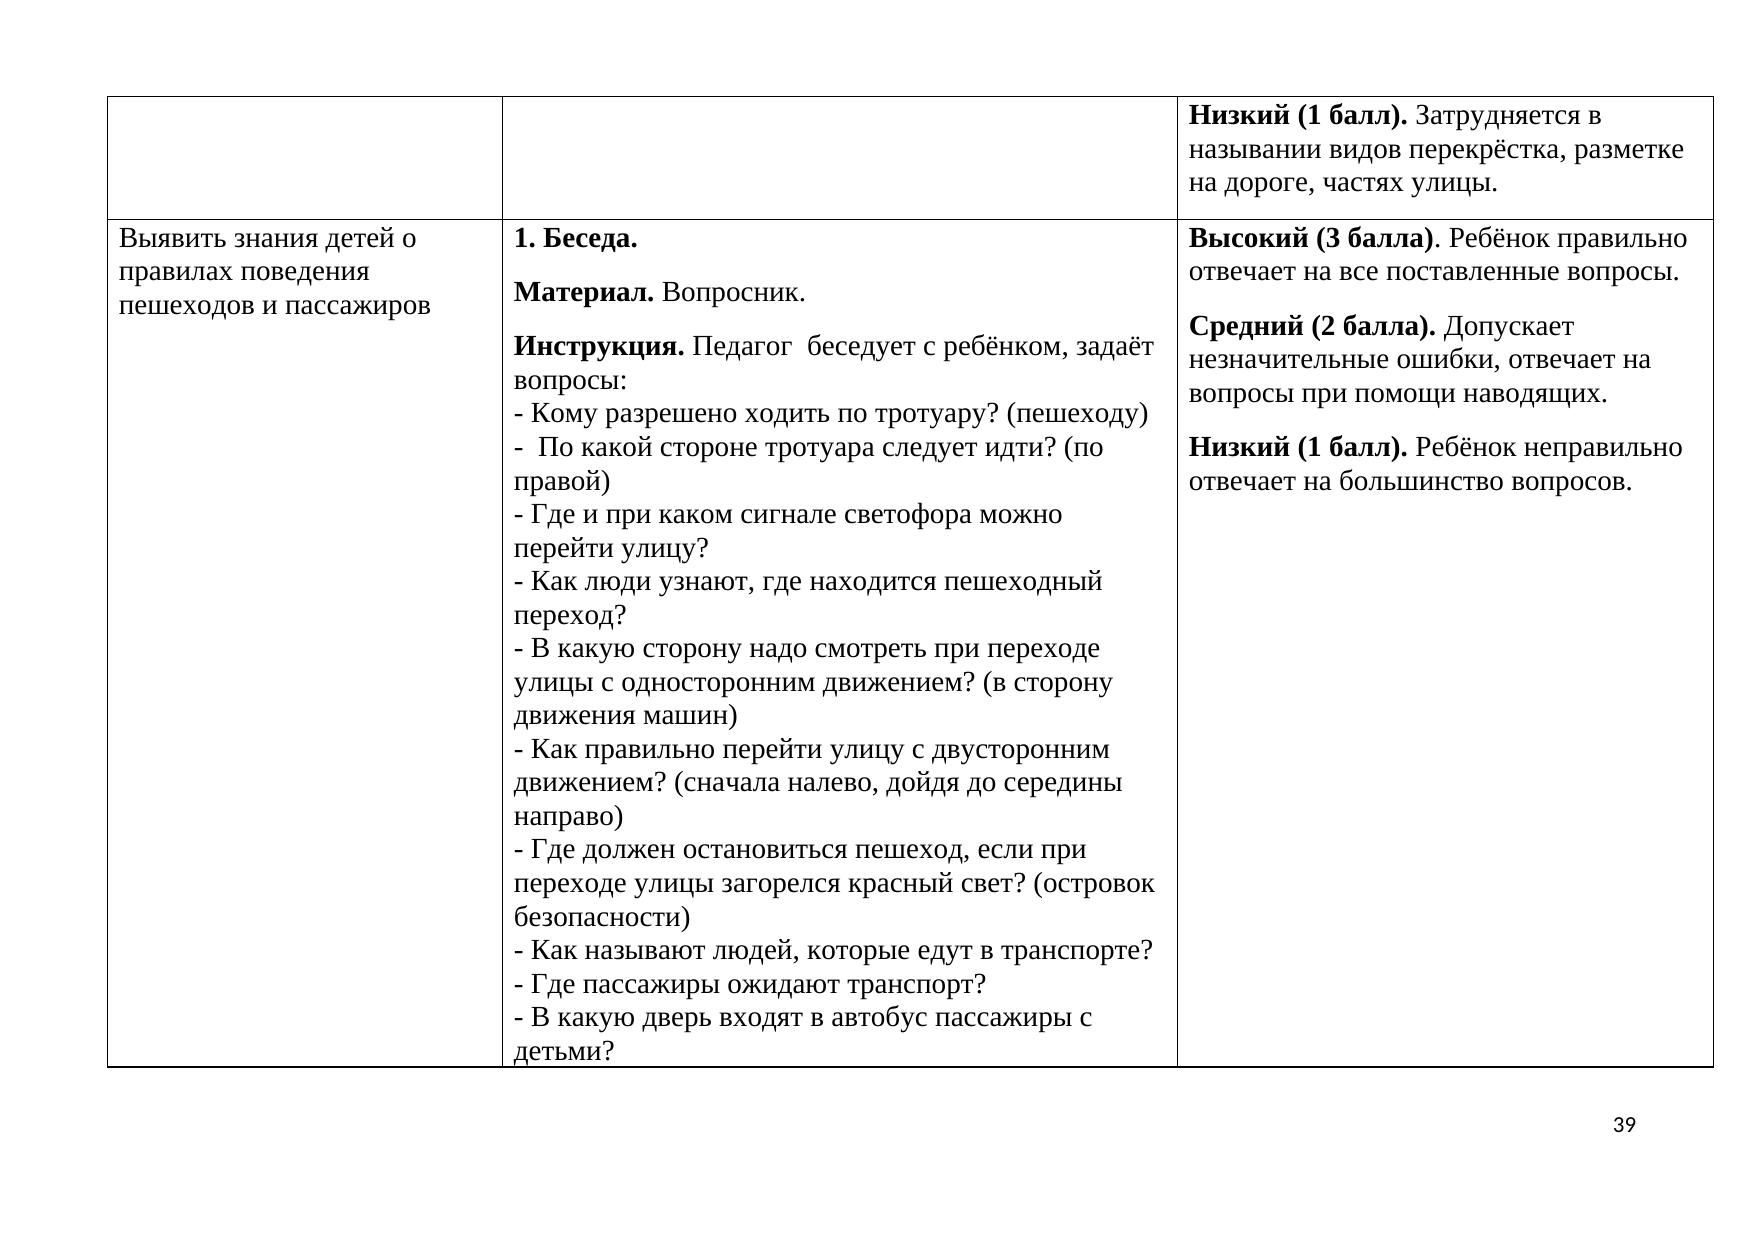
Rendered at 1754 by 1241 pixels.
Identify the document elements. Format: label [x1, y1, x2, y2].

table_cell [1178, 97, 1713, 219]
table_cell [503, 97, 1177, 219]
table_cell [108, 220, 502, 1066]
table_cell [1178, 220, 1713, 1066]
table_cell [503, 220, 1177, 1066]
table_cell [108, 97, 502, 219]
